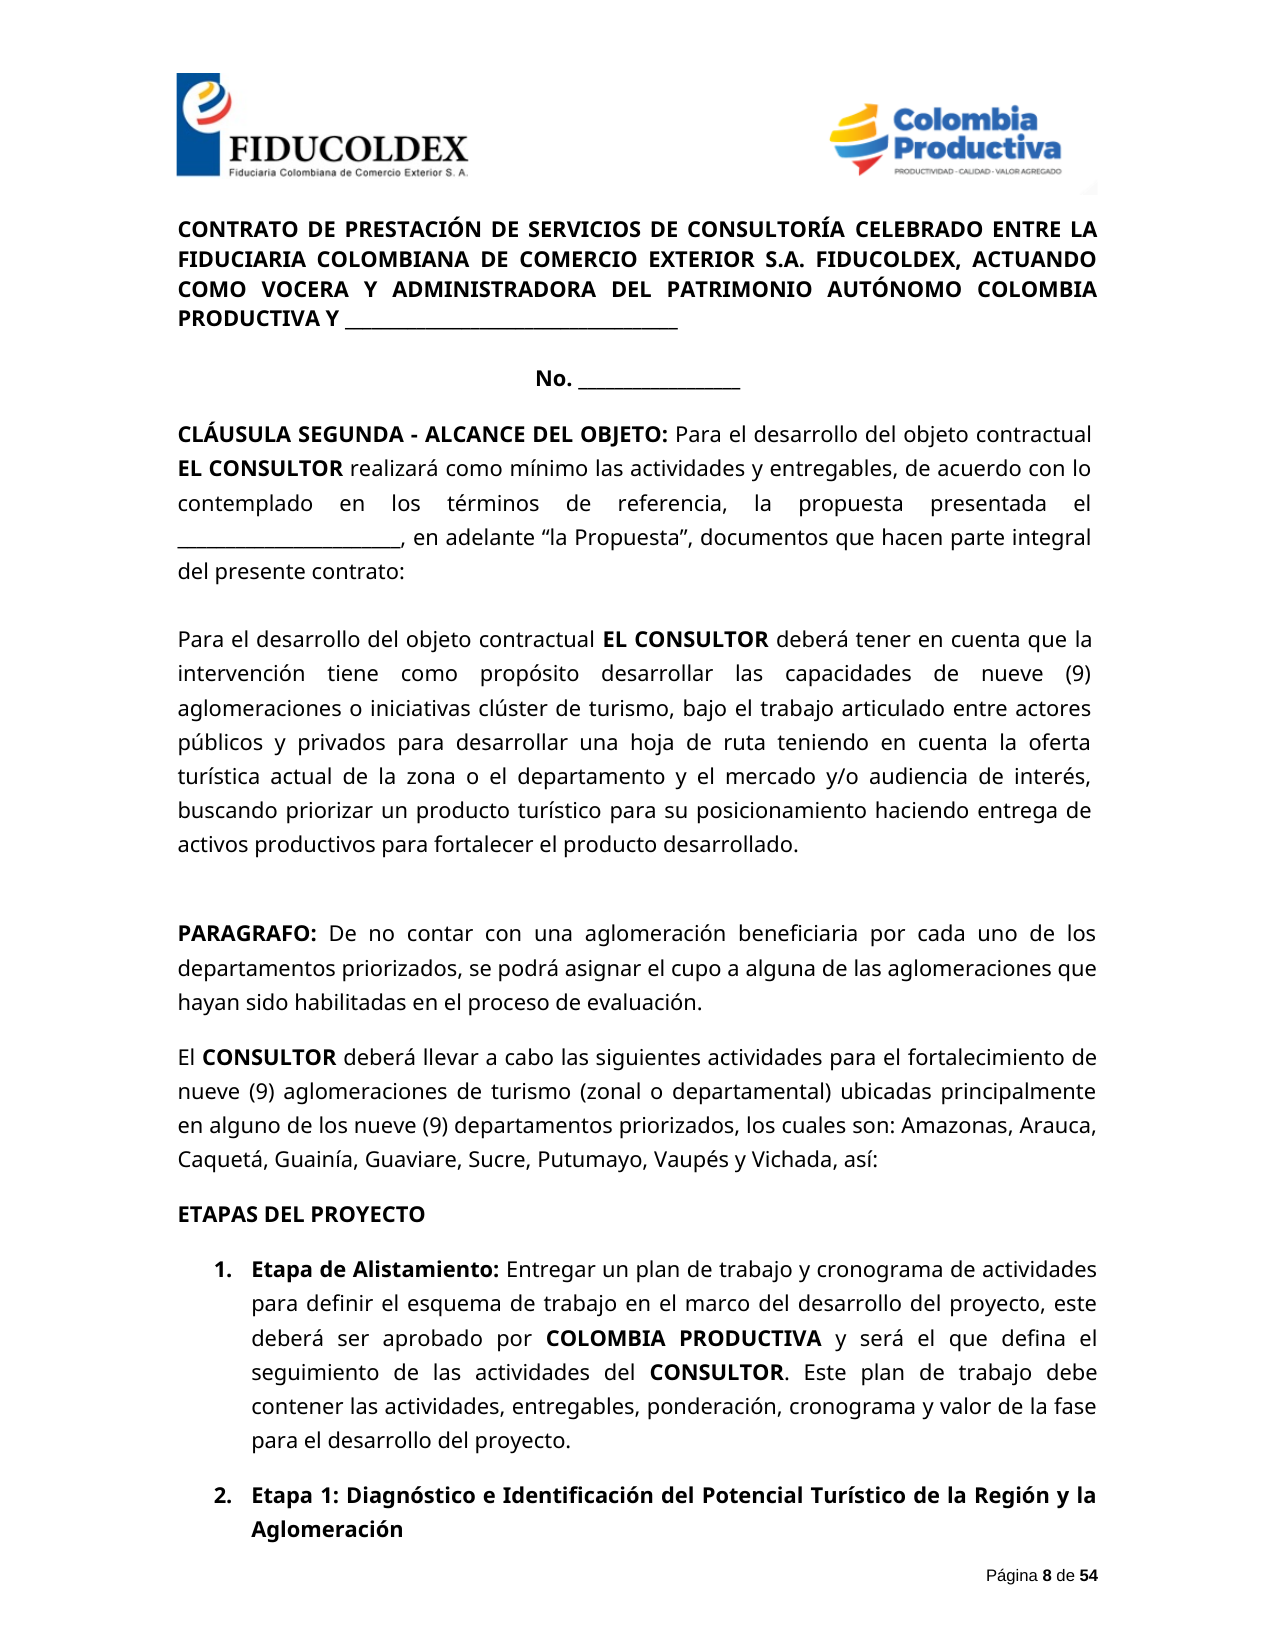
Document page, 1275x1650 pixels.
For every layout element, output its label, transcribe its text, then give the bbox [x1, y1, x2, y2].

text Para el desarrollo del objeto contractual EL CONSULTOR deberá tener en cuenta que la intervención tiene como propósito desarrollar las capacidades de nueve (9) aglomeraciones o iniciativas clúster de turismo, bajo el trabajo articulado entre actores públicos y privados para desarrollar una hoja de ruta teniendo en cuenta la oferta turística actual de la zona o el departamento y el mercado y/o audiencia de interés, buscando priorizar un producto turístico para su posicionamiento haciendo entrega de activos productivos para fortalecer el producto desarrollado. [177, 624, 1092, 859]
list Etapa de Alistamiento: Entregar un plan de trabajo y cronograma de actividades para definir el esquema de trabajo en el marco del desarrollo del proyecto, este deberá ser aprobado por COLOMBIA PRODUCTIVA y será el que defina el seguimiento de las actividades del CONSULTOR. Este plan de trabajo debe contener las actividades, entregables, ponderación, cronograma y valor de la fase para el desarrollo del proyecto. [213, 1254, 1098, 1455]
list Etapa 1: Diagnóstico e Identificación del Potencial Turístico de la Región y la Aglomeración [213, 1480, 1098, 1544]
text ETAPAS DEL PROYECTO [177, 1199, 1098, 1229]
picture [799, 74, 1098, 195]
picture [176, 73, 469, 179]
text PARAGRAFO: De no contar con una aglomeración beneficiaria por cada uno de los departamentos priorizados, se podrá asignar el cupo a alguna de las aglomeraciones que hayan sido habilitadas en el proceso de evaluación. [177, 918, 1098, 1016]
text CLÁUSULA SEGUNDA - ALCANCE DEL OBJETO: Para el desarrollo del objeto contractual EL CONSULTOR realizará como mínimo las actividades y entregables, de acuerdo con lo contemplado en los términos de referencia, la propuesta presentada el _______________________, en adelante “la Propuesta”, documentos que hacen parte integral del presente contrato: [177, 419, 1092, 586]
text El CONSULTOR deberá llevar a cabo las siguientes actividades para el fortalecimiento de nueve (9) aglomeraciones de turismo (zonal o departamental) ubicadas principalmente en alguno de los nueve (9) departamentos priorizados, los cuales son: Amazonas, Arauca, Caquetá, Guainía, Guaviare, Sucre, Putumayo, Vaupés y Vichada, así: [177, 1042, 1098, 1174]
